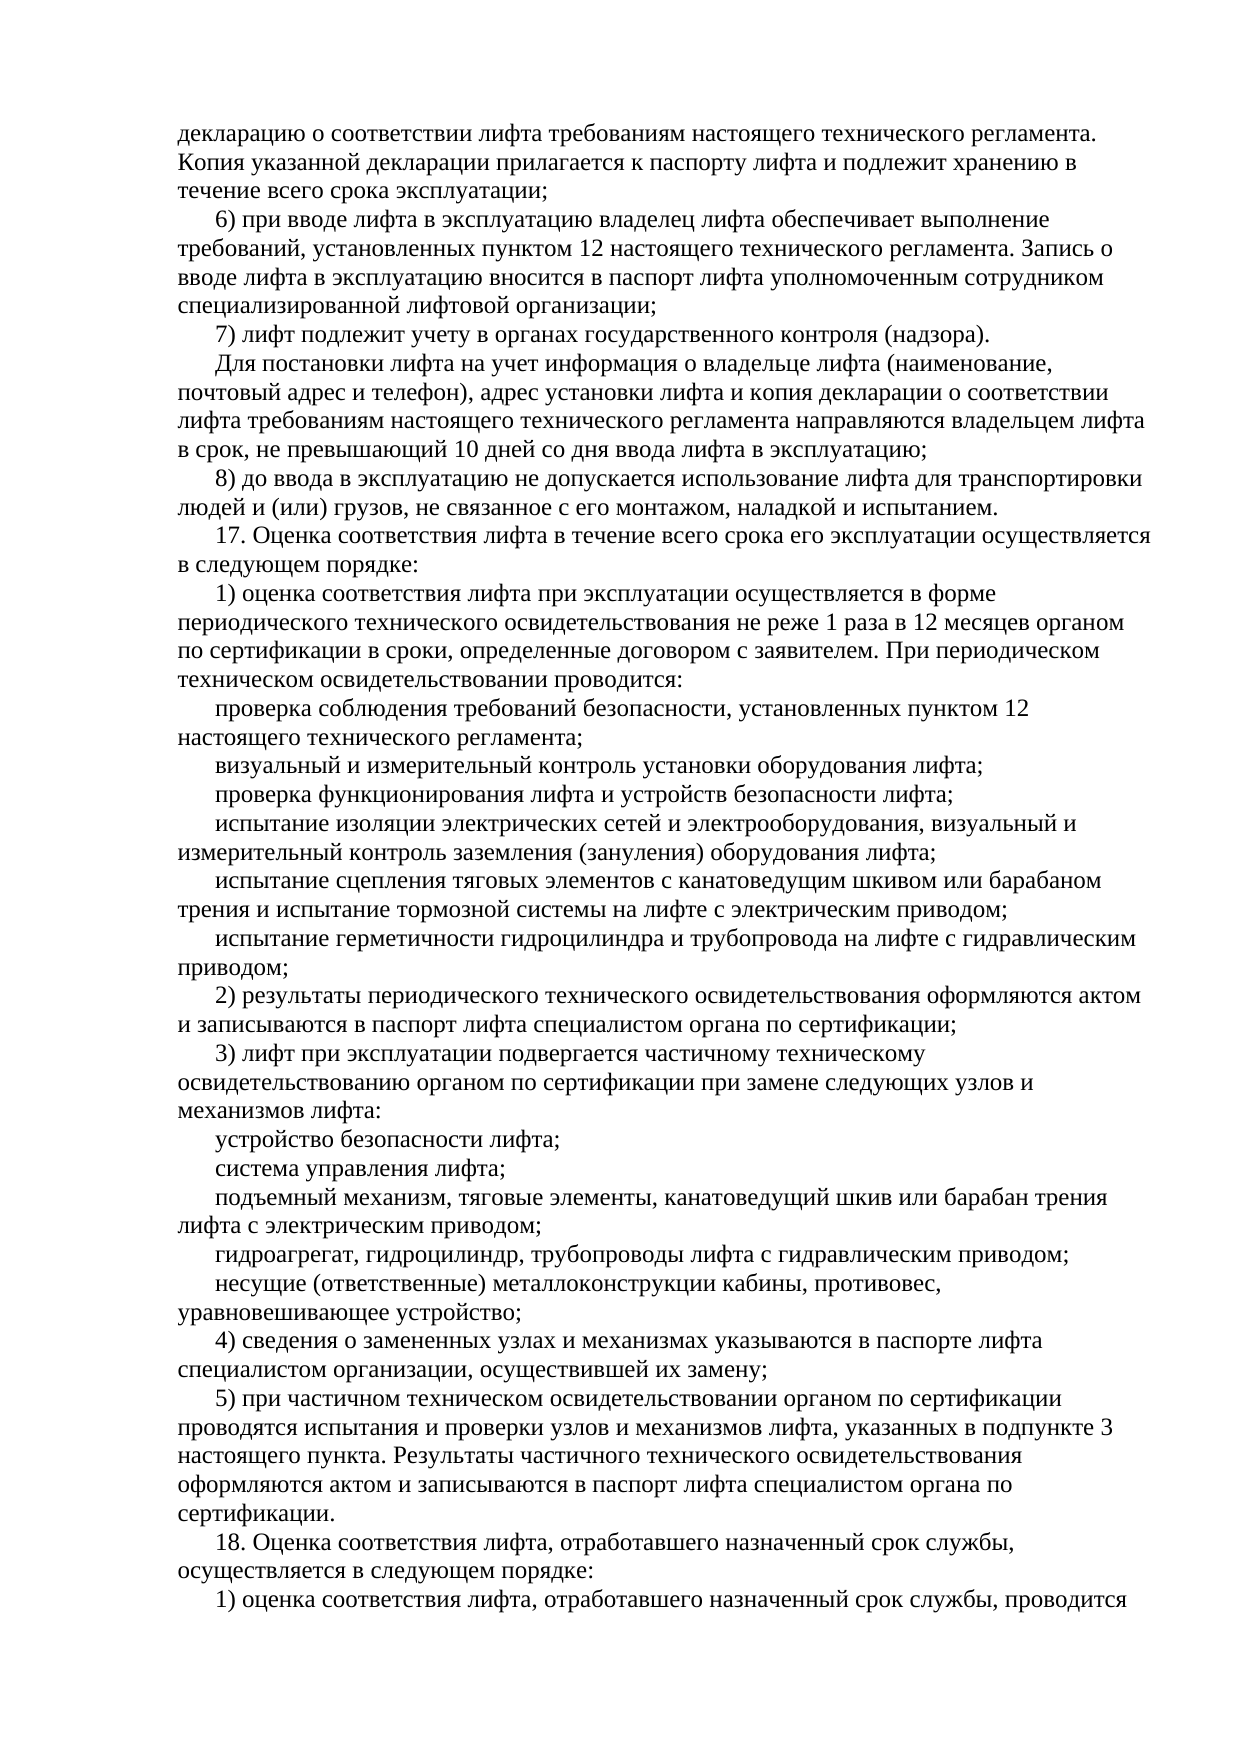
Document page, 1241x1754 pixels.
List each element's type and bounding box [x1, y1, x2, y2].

text [177, 118, 1152, 1613]
